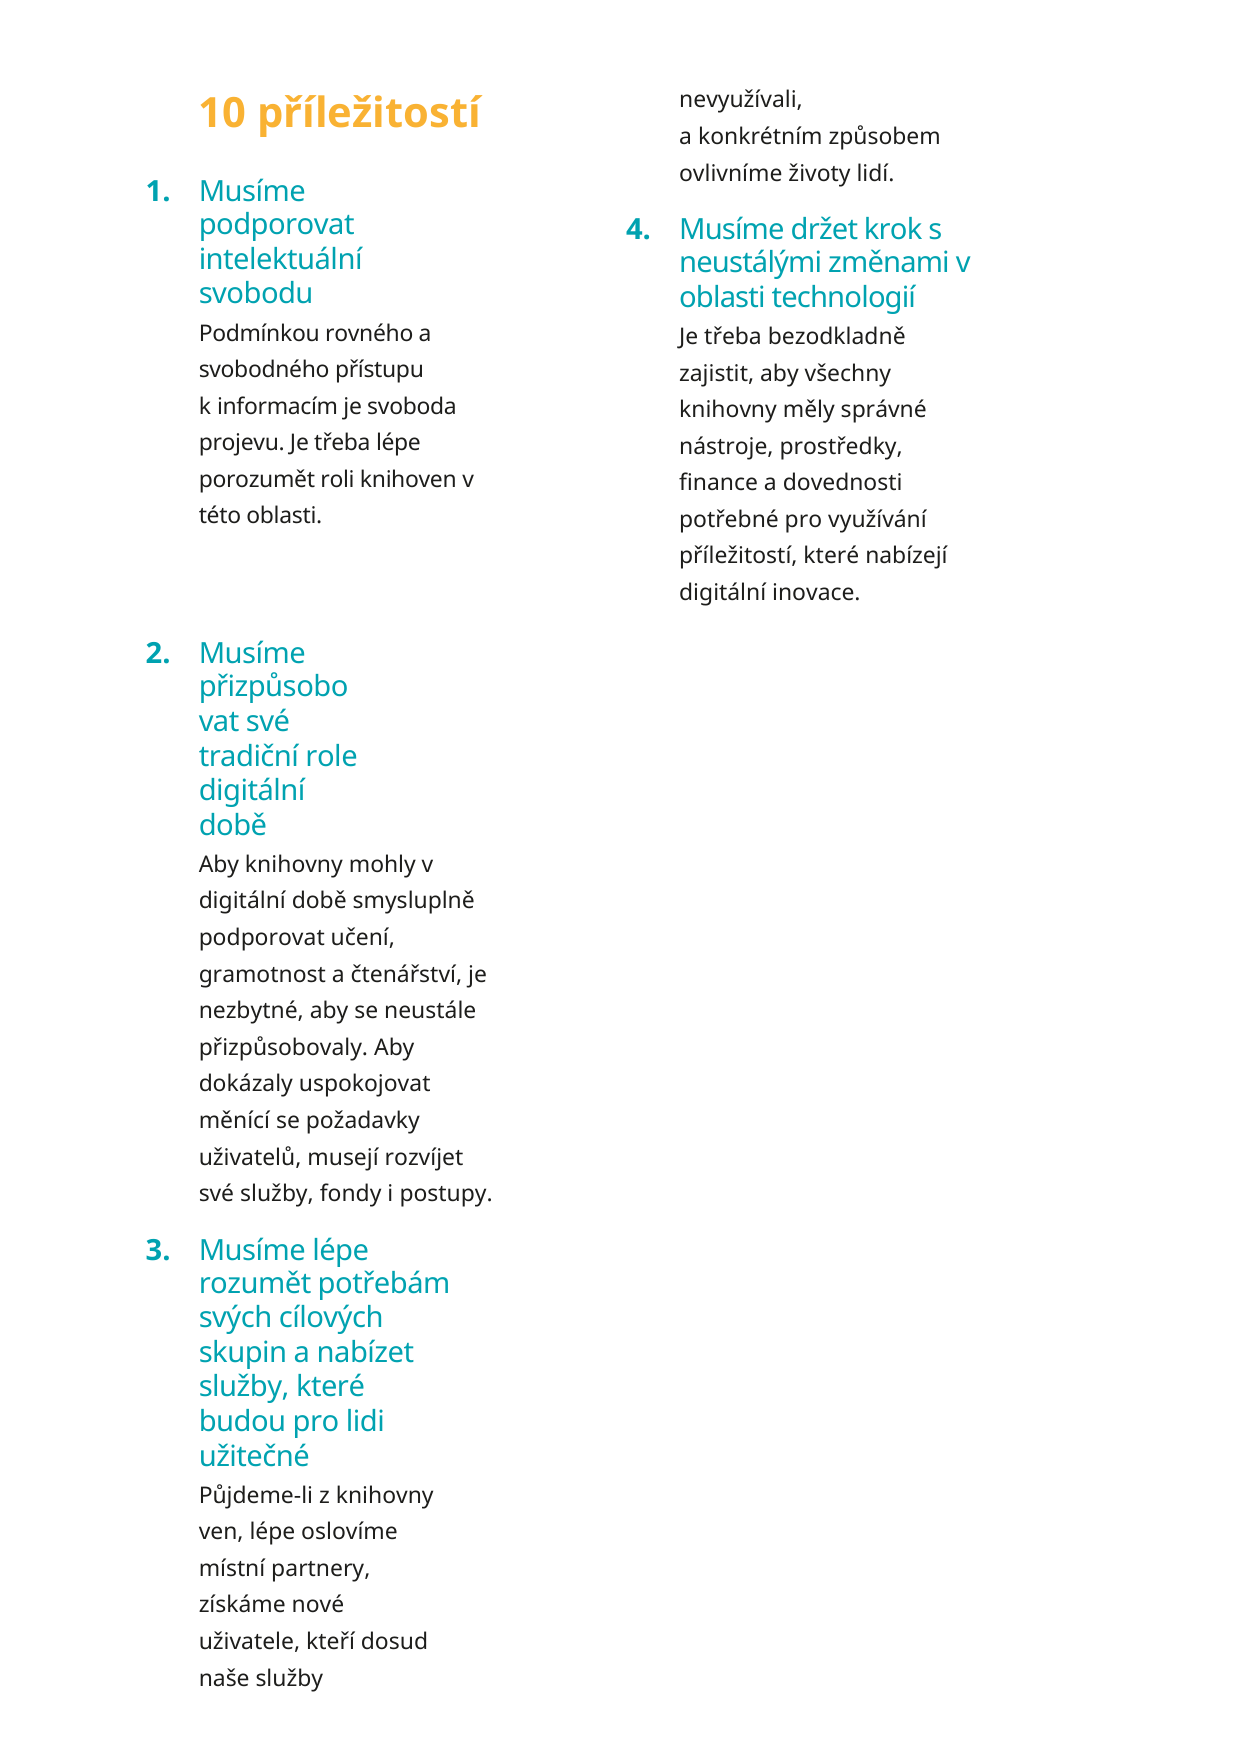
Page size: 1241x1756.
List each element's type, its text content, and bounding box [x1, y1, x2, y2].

list Musíme držet krok s neustálými změnami v oblasti technologií [626, 212, 980, 316]
text Aby knihovny mohly v digitální době smysluplně podporovat učení, gramotnost a čtenářství, je nezbytné, aby se neustále přizpůsobovaly. Aby dokázaly uspokojovat měnící se požadavky uživatelů, musejí rozvíjet své služby, fondy i postupy. [198, 848, 499, 1208]
text Půjdeme-li z knihovny ven, lépe oslovíme místní partnery, získáme nové uživatele, kteří dosud naše služby nevyužívali, a konkrétním způsobem ovlivníme životy lidí. [679, 83, 948, 188]
list Musíme podporovat intelektuální svobodu [145, 174, 377, 312]
text 10 příležitostí [198, 83, 587, 140]
text Je třeba bezodkladně zajistit, aby všechny knihovny měly správné nástroje, prostředky, finance a dovednosti potřebné pro využívání příležitostí, které nabízejí digitální inovace. [679, 320, 986, 607]
list Musíme lépe rozumět potřebám svých cílových skupin a nabízet služby, které budou pro lidi užitečné [145, 1233, 456, 1474]
list Musíme přizpůsobovat své tradiční role digitální době [145, 636, 362, 844]
text Půjdeme-li z knihovny ven, lépe oslovíme místní partnery, získáme nové uživatele, kteří dosud naše služby nevyužívali, a konkrétním způsobem ovlivníme životy lidí. [198, 1479, 436, 1693]
text Podmínkou rovného a svobodného přístupu k informacím je svoboda projevu. Je třeba lépe porozumět roli knihoven v této oblasti. [198, 317, 499, 531]
